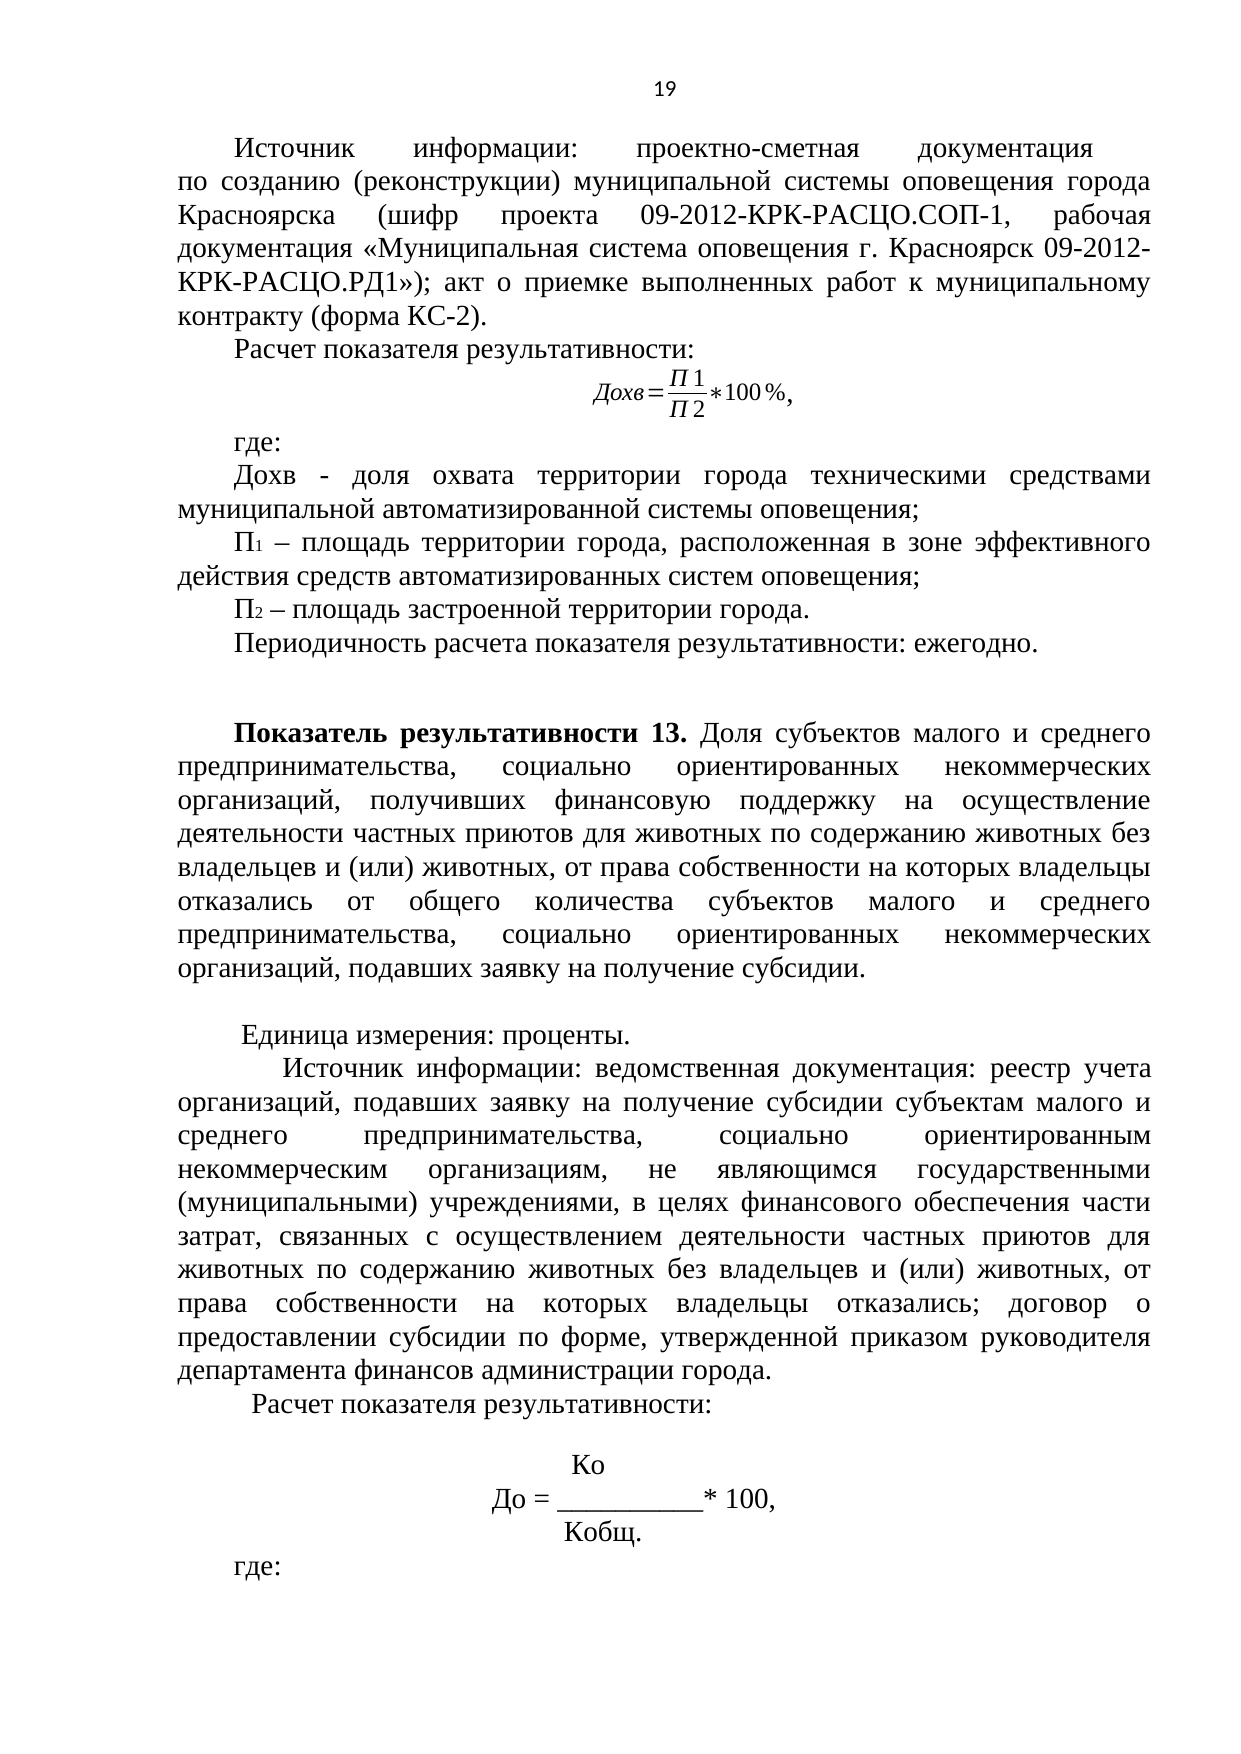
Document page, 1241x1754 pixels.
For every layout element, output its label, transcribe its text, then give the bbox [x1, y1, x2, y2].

text Дохв - доля охвата территории города техническими средствами муниципальной автоматизированной системы оповещения; [177, 457, 1152, 524]
text где: [177, 424, 1152, 457]
text где: [177, 1548, 1152, 1581]
text Источник информации: проектно-сметная документация по созданию (реконструкции) муниципальной системы оповещения города Красноярска (шифр проекта 09-2012-КРК-РАСЦО.СОП-1, рабочая документация «Муниципальная система оповещения г. Красноярск 09-2012-КРК-РАСЦО.РД1»); акт о приемке выполненных работ к муниципальному контракту (форма КС-2). [177, 130, 1152, 331]
text П2 – площадь застроенной территории города. [177, 591, 1152, 625]
text П1 – площадь территории города, расположенная в зоне эффективного действия средств автоматизированных систем оповещения; [177, 524, 1152, 591]
text Ко [177, 1447, 1152, 1481]
text Кобщ. [177, 1514, 1152, 1548]
text Периодичность расчета показателя результативности: ежегодно. [177, 625, 1152, 658]
text , [177, 365, 1152, 424]
text До = __________* 100, [177, 1481, 1152, 1514]
text Единица измерения: проценты. [177, 1017, 1152, 1050]
text Расчет показателя результативности: [177, 1386, 1152, 1419]
text Расчет показателя результативности: [177, 331, 1152, 365]
text Источник информации: ведомственная документация: реестр учета организаций, подавших заявку на получение субсидии субъектам малого и среднего предпринимательства, социально ориентированным некоммерческим организациям, не являющимся государственными (муниципальными) учреждениями, в целях финансового обеспечения части затрат, связанных с осуществлением деятельности частных приютов для животных по содержанию животных без владельцев и (или) животных, от права собственности на которых владельцы отказались; договор о предоставлении субсидии по форме, утвержденной приказом руководителя департамента финансов администрации города. [177, 1050, 1152, 1386]
text Показатель результативности 13. Доля субъектов малого и среднего предпринимательства, социально ориентированных некоммерческих организаций, получивших финансовую поддержку на осуществление деятельности частных приютов для животных по содержанию животных без владельцев и (или) животных, от права собственности на которых владельцы отказались от общего количества субъектов малого и среднего предпринимательства, социально ориентированных некоммерческих организаций, подавших заявку на получение субсидии. [177, 715, 1152, 983]
